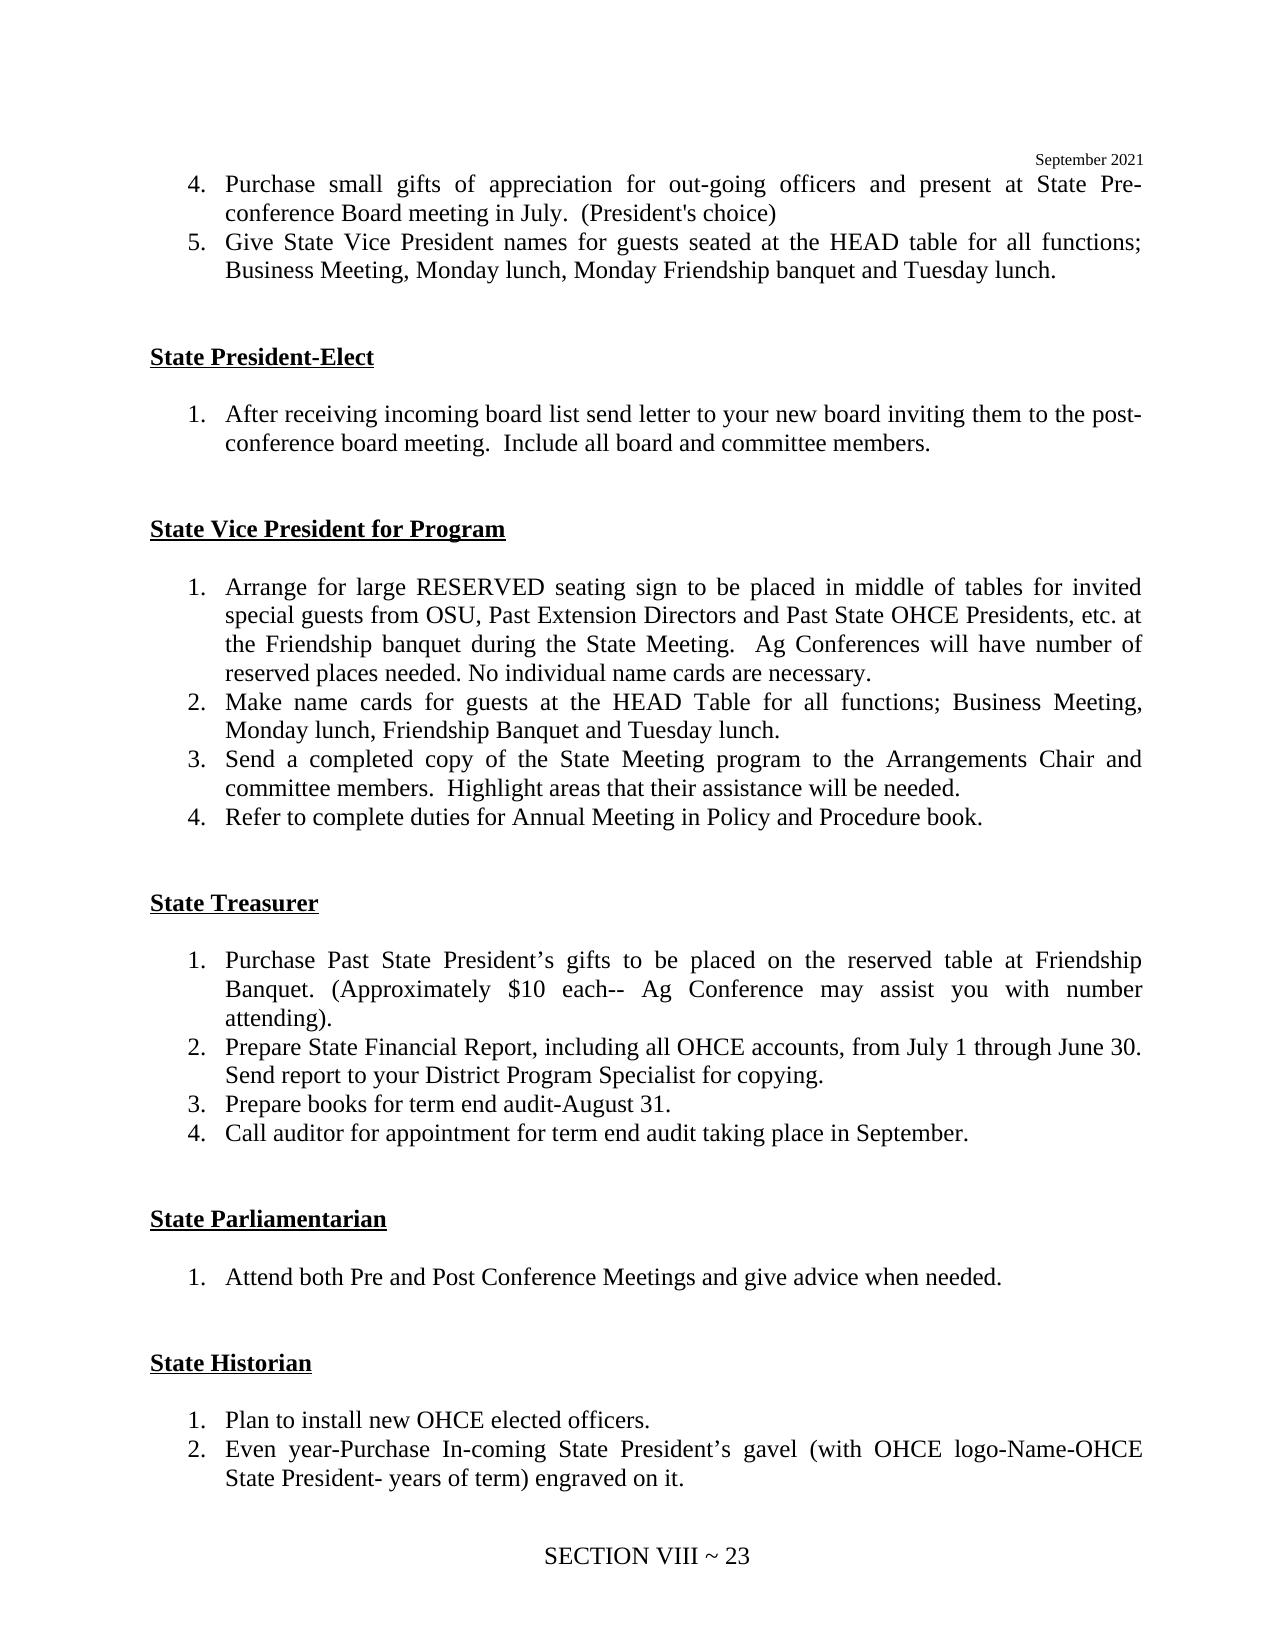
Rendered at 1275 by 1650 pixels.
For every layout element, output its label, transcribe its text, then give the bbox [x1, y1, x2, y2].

list Even year-Purchase In-coming State President’s gavel (with OHCE logo-Name-OHCE State President- years of term) engraved on it. [187, 1434, 1144, 1492]
text State President-Elect [150, 342, 1144, 370]
text State Treasurer [150, 888, 1144, 917]
text State Vice President for Program [150, 514, 1144, 543]
text State Parliamentarian [150, 1204, 1144, 1233]
list Give State Vice President names for guests seated at the HEAD table for all functions; Business Meeting, Monday lunch, Monday Friendship banquet and Tuesday lunch. [187, 227, 1144, 284]
list Send a completed copy of the State Meeting program to the Arrangements Chair and committee members. Highlight areas that their assistance will be needed. [187, 744, 1144, 802]
list Plan to install new OHCE elected officers. [187, 1405, 1144, 1434]
list Prepare books for term end audit-August 31. [187, 1089, 1144, 1118]
text 1. After receiving incoming board list send letter to your new board inviting them to the post-conference board meeting. Include all board and committee members. [187, 399, 1144, 457]
list Arrange for large RESERVED seating sign to be placed in middle of tables for invited special guests from OSU, Past Extension Directors and Past State OHCE Presidents, etc. at the Friendship banquet during the State Meeting. Ag Conferences will have number of reserved places needed. No individual name cards are necessary. [187, 572, 1144, 687]
list Purchase Past State President’s gifts to be placed on the reserved table at Friendship Banquet. (Approximately $10 each-- Ag Conference may assist you with number attending). [187, 945, 1144, 1032]
list Prepare State Financial Report, including all OHCE accounts, from July 1 through June 30. Send report to your District Program Specialist for copying. [187, 1032, 1144, 1089]
list Refer to complete duties for Annual Meeting in Policy and Procedure book. [187, 802, 1144, 830]
list Call auditor for appointment for term end audit taking place in September. [187, 1118, 1144, 1147]
text State Historian [150, 1348, 1144, 1377]
text 1. Attend both Pre and Post Conference Meetings and give advice when needed. [150, 1262, 1144, 1290]
list Purchase small gifts of appreciation for out-going officers and present at State Pre-conference Board meeting in July. (President's choice) [187, 169, 1144, 227]
list Make name cards for guests at the HEAD Table for all functions; Business Meeting, Monday lunch, Friendship Banquet and Tuesday lunch. [187, 687, 1144, 744]
